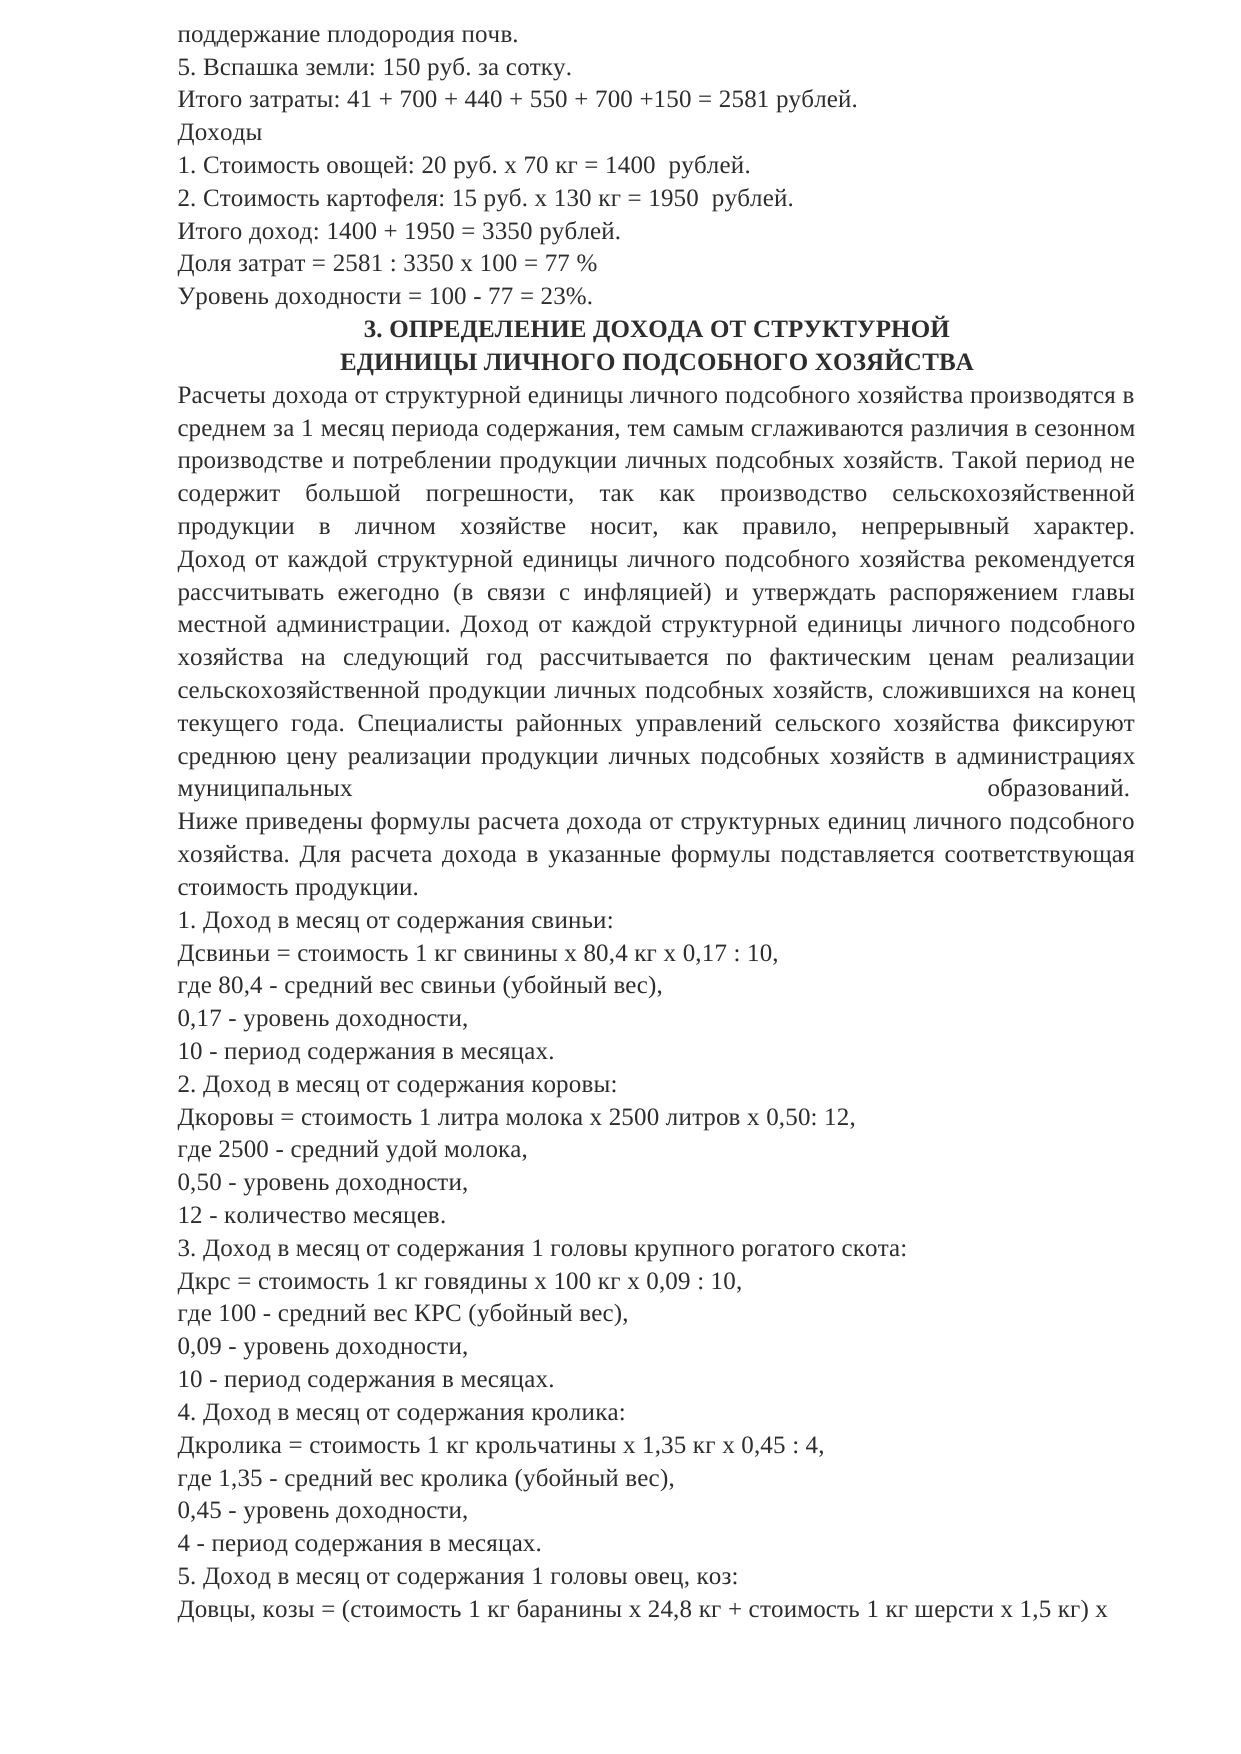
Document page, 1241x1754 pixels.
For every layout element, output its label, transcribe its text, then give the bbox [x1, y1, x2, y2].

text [177, 901, 1137, 1623]
text Расчеты дохода от структурной единицы личного подсобного хозяйства производятся в среднем за 1 месяц периода содержания, тем самым сглаживаются различия в сезонном производстве и потреблении продукции личных подсобных хозяйств. Такой период не содержит большой погрешности, так как производство сельскохозяйственной продукции в личном хозяйстве носит, как правило, непрерывный характер. Доход от каждой структурной единицы личного подсобного хозяйства рекомендуется рассчитывать ежегодно (в связи с инфляцией) и утверждать распоряжением главы местной администрации. Доход от каждой структурной единицы личного подсобного хозяйства на следующий год рассчитывается по фактическим ценам реализации сельскохозяйственной продукции личных подсобных хозяйств, сложившихся на конец текущего года. Специалисты районных управлений сельского хозяйства фиксируют среднюю цену реализации продукции личных подсобных хозяйств в администрациях муниципальных образований. Ниже приведены формулы расчета дохода от структурных единиц личного подсобного хозяйства. Для расчета дохода в указанные формулы подставляется соответствующая стоимость продукции. [177, 376, 1137, 901]
text 3. ОПРЕДЕЛЕНИЕ ДОХОДА ОТ СТРУКТУРНОЙ ЕДИНИЦЫ ЛИЧНОГО ПОДСОБНОГО ХОЗЯЙСТВА [177, 310, 1137, 376]
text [177, 15, 1137, 310]
